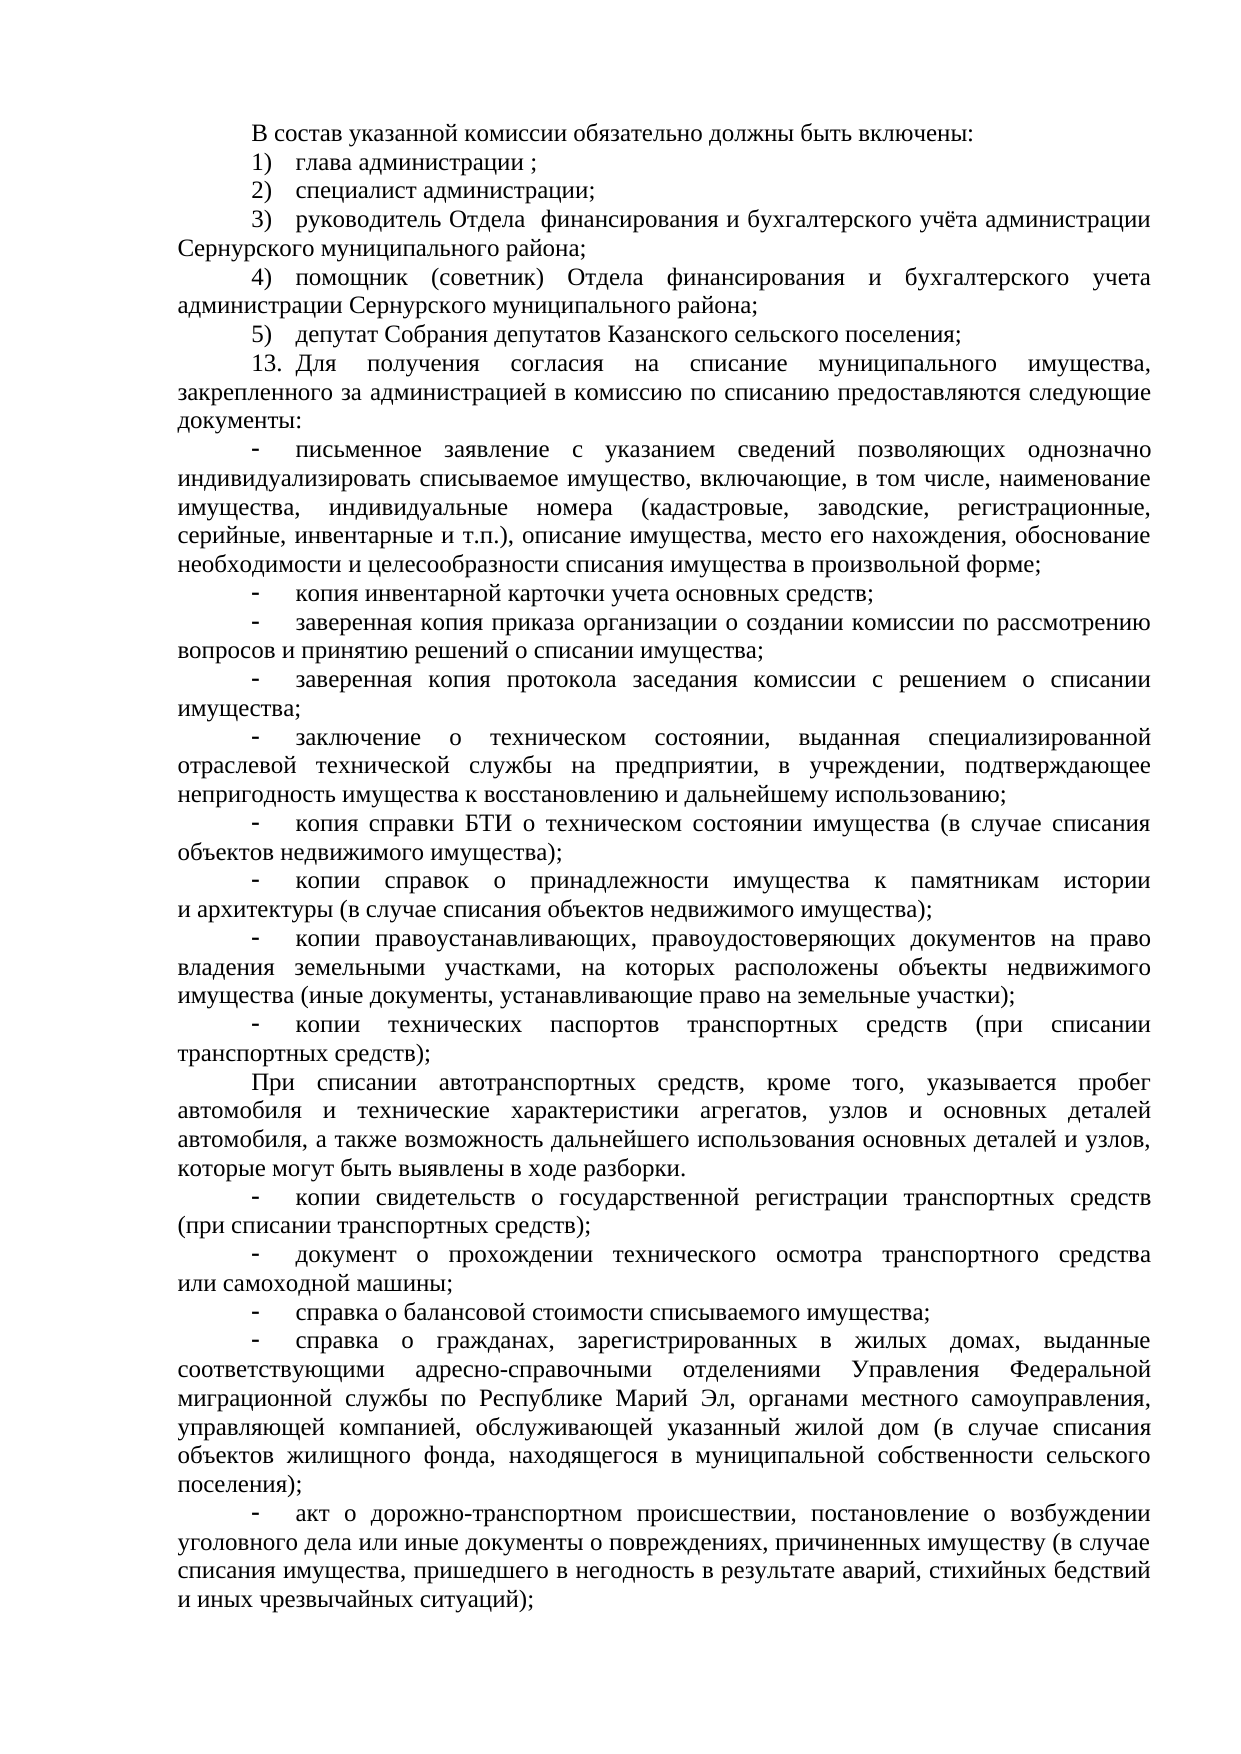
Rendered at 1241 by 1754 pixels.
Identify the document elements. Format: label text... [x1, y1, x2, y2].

list копии технических паспортов транспортных средств (при списании транспортных средств); [177, 1009, 1152, 1067]
list копия инвентарной карточки учета основных средств; [177, 578, 1152, 607]
list копии свидетельств о государственной регистрации транспортных средств (при списании транспортных средств); [177, 1182, 1152, 1239]
list специалист администрации; [177, 176, 1152, 204]
list документ о прохождении технического осмотра транспортного средства или самоходной машины; [177, 1239, 1152, 1297]
text В состав указанной комиссии обязательно должны быть включены: [177, 118, 1152, 147]
list справка о гражданах, зарегистрированных в жилых домах, выданные соответствующими адресно-справочными отделениями Управления Федеральной миграционной службы по Республике Марий Эл, органами местного самоуправления, управляющей компанией, обслуживающей указанный жилой дом (в случае списания объектов жилищного фонда, находящегося в муниципальной собственности сельского поселения); [177, 1326, 1152, 1498]
list копия справки БТИ о техническом состоянии имущества (в случае списания объектов недвижимого имущества); [177, 808, 1152, 866]
list помощник (советник) Отдела финансирования и бухгалтерского учета администрации Сернурского муниципального района; [177, 262, 1152, 319]
list руководитель Отдела финансирования и бухгалтерского учёта администрации Сернурского муниципального района; [177, 204, 1152, 262]
list глава администрации ; [177, 147, 1152, 176]
list Для получения согласия на списание муниципального имущества, закрепленного за администрацией в комиссию по списанию предоставляются следующие документы: [177, 348, 1152, 434]
list копии справок о принадлежности имущества к памятникам истории и архитектуры (в случае списания объектов недвижимого имущества); [177, 866, 1152, 923]
list заверенная копия приказа организации о создании комиссии по рассмотрению вопросов и принятию решений о списании имущества; [177, 607, 1152, 664]
list письменное заявление с указанием сведений позволяющих однозначно индивидуализировать списываемое имущество, включающие, в том числе, наименование имущества, индивидуальные номера (кадастровые, заводские, регистрационные, серийные, инвентарные и т.п.), описание имущества, место его нахождения, обоснование необходимости и целесообразности списания имущества в произвольной форме; [177, 434, 1152, 578]
list справка о балансовой стоимости списываемого имущества; [177, 1297, 1152, 1326]
list акт о дорожно-транспортном происшествии, постановление о возбуждении уголовного дела или иные документы о повреждениях, причиненных имуществу (в случае списания имущества, пришедшего в негодность в результате аварий, стихийных бедствий и иных чрезвычайных ситуаций); [177, 1498, 1152, 1613]
list заверенная копия протокола заседания комиссии с решением о списании имущества; [177, 664, 1152, 722]
list заключение о техническом состоянии, выданная специализированной отраслевой технической службы на предприятии, в учреждении, подтверждающее непригодность имущества к восстановлению и дальнейшему использованию; [177, 722, 1152, 808]
list депутат Собрания депутатов Казанского сельского поселения; [177, 319, 1152, 348]
list копии правоустанавливающих, правоудостоверяющих документов на право владения земельными участками, на которых расположены объекты недвижимого имущества (иные документы, устанавливающие право на земельные участки); [177, 923, 1152, 1009]
text При списании автотранспортных средств, кроме того, указывается пробег автомобиля и технические характеристики агрегатов, узлов и основных деталей автомобиля, а также возможность дальнейшего использования основных деталей и узлов, которые могут быть выявлены в ходе разборки. [177, 1067, 1152, 1182]
